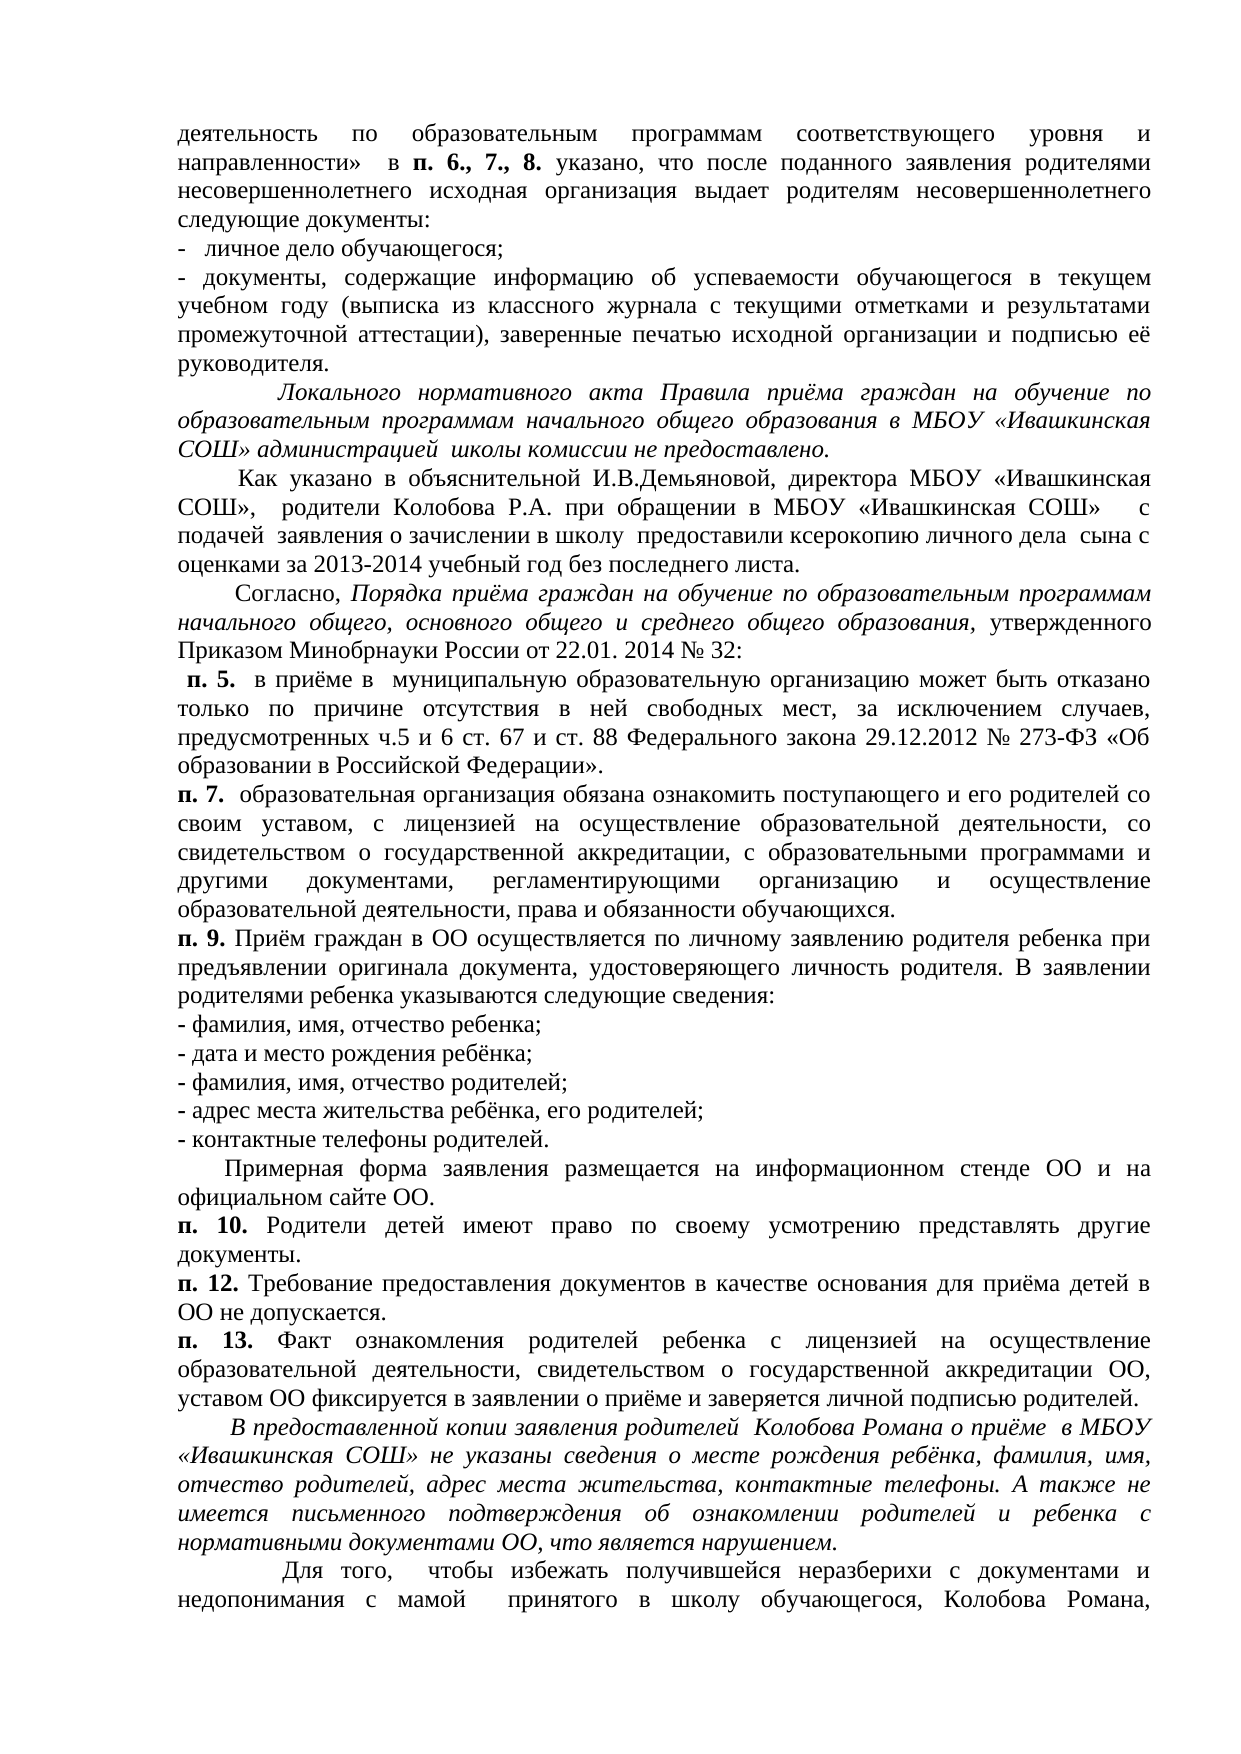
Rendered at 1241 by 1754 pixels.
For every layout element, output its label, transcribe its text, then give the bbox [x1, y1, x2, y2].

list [177, 118, 1152, 233]
list - фамилия, имя, отчество ребенка; [177, 1009, 1152, 1038]
list - фамилия, имя, отчество родителей; [177, 1067, 1152, 1096]
list В предоставленной копии заявления родителей Колобова Романа о приёме в МБОУ «Ивашкинская СОШ» не указаны сведения о месте рождения ребёнка, фамилия, имя, отчество родителей, адрес места жительства, контактные телефоны. А также не имеется письменного подтверждения об ознакомлении родителей и ребенка с нормативными документами ОО, что является нарушением. [177, 1412, 1152, 1556]
list - контактные телефоны родителей. [177, 1124, 1152, 1153]
list Локального нормативного акта Правила приёма граждан на обучение по образовательным программам начального общего образования в МБОУ «Ивашкинская СОШ» администрацией школы комиссии не предоставлено. [177, 377, 1152, 463]
list Согласно, Порядка приёма граждан на обучение по образовательным программам начального общего, основного общего и среднего общего образования, утвержденного Приказом Минобрнауки России от 22.01. 2014 № 32: [177, 578, 1152, 664]
list - документы, содержащие информацию об успеваемости обучающегося в текущем учебном году (выписка из классного журнала с текущими отметками и результатами промежуточной аттестации), заверенные печатью исходной организации и подписью её руководителя. [177, 262, 1152, 377]
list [177, 1556, 1152, 1613]
list Как указано в объяснительной И.В.Демьяновой, директора МБОУ «Ивашкинская СОШ», родители Колобова Р.А. при обращении в МБОУ «Ивашкинская СОШ» с подачей заявления о зачислении в школу предоставили ксерокопию личного дела сына с оценками за 2013-2014 учебный год без последнего листа. [177, 463, 1152, 578]
list п. 13. Факт ознакомления родителей ребенка с лицензией на осуществление образовательной деятельности, свидетельством о государственной аккредитации ОО, уставом ОО фиксируется в заявлении о приёме и заверяется личной подписью родителей. [177, 1326, 1152, 1412]
list - личное дело обучающегося; [177, 233, 1152, 262]
list п. 5. в приёме в муниципальную образовательную организацию может быть отказано только по причине отсутствия в ней свободных мест, за исключением случаев, предусмотренных ч.5 и 6 ст. 67 и ст. 88 Федерального закона 29.12.2012 № 273-ФЗ «Об образовании в Российской Федерации». [177, 664, 1152, 779]
list - дата и место рождения ребёнка; [177, 1038, 1152, 1067]
list - адрес места жительства ребёнка, его родителей; [177, 1096, 1152, 1124]
list Примерная форма заявления размещается на информационном стенде ОО и на официальном сайте ОО. [177, 1153, 1152, 1211]
list п. 10. Родители детей имеют право по своему усмотрению представлять другие документы. [177, 1211, 1152, 1268]
list п. 9. Приём граждан в ОО осуществляется по личному заявлению родителя ребенка при предъявлении оригинала документа, удостоверяющего личность родителя. В заявлении родителями ребенка указываются следующие сведения: [177, 923, 1152, 1009]
list п. 7. образовательная организация обязана ознакомить поступающего и его родителей со своим уставом, с лицензией на осуществление образовательной деятельности, со свидетельством о государственной аккредитации, с образовательными программами и другими документами, регламентирующими организацию и осуществление образовательной деятельности, права и обязанности обучающихся. [177, 779, 1152, 923]
list п. 12. Требование предоставления документов в качестве основания для приёма детей в ОО не допускается. [177, 1268, 1152, 1326]
